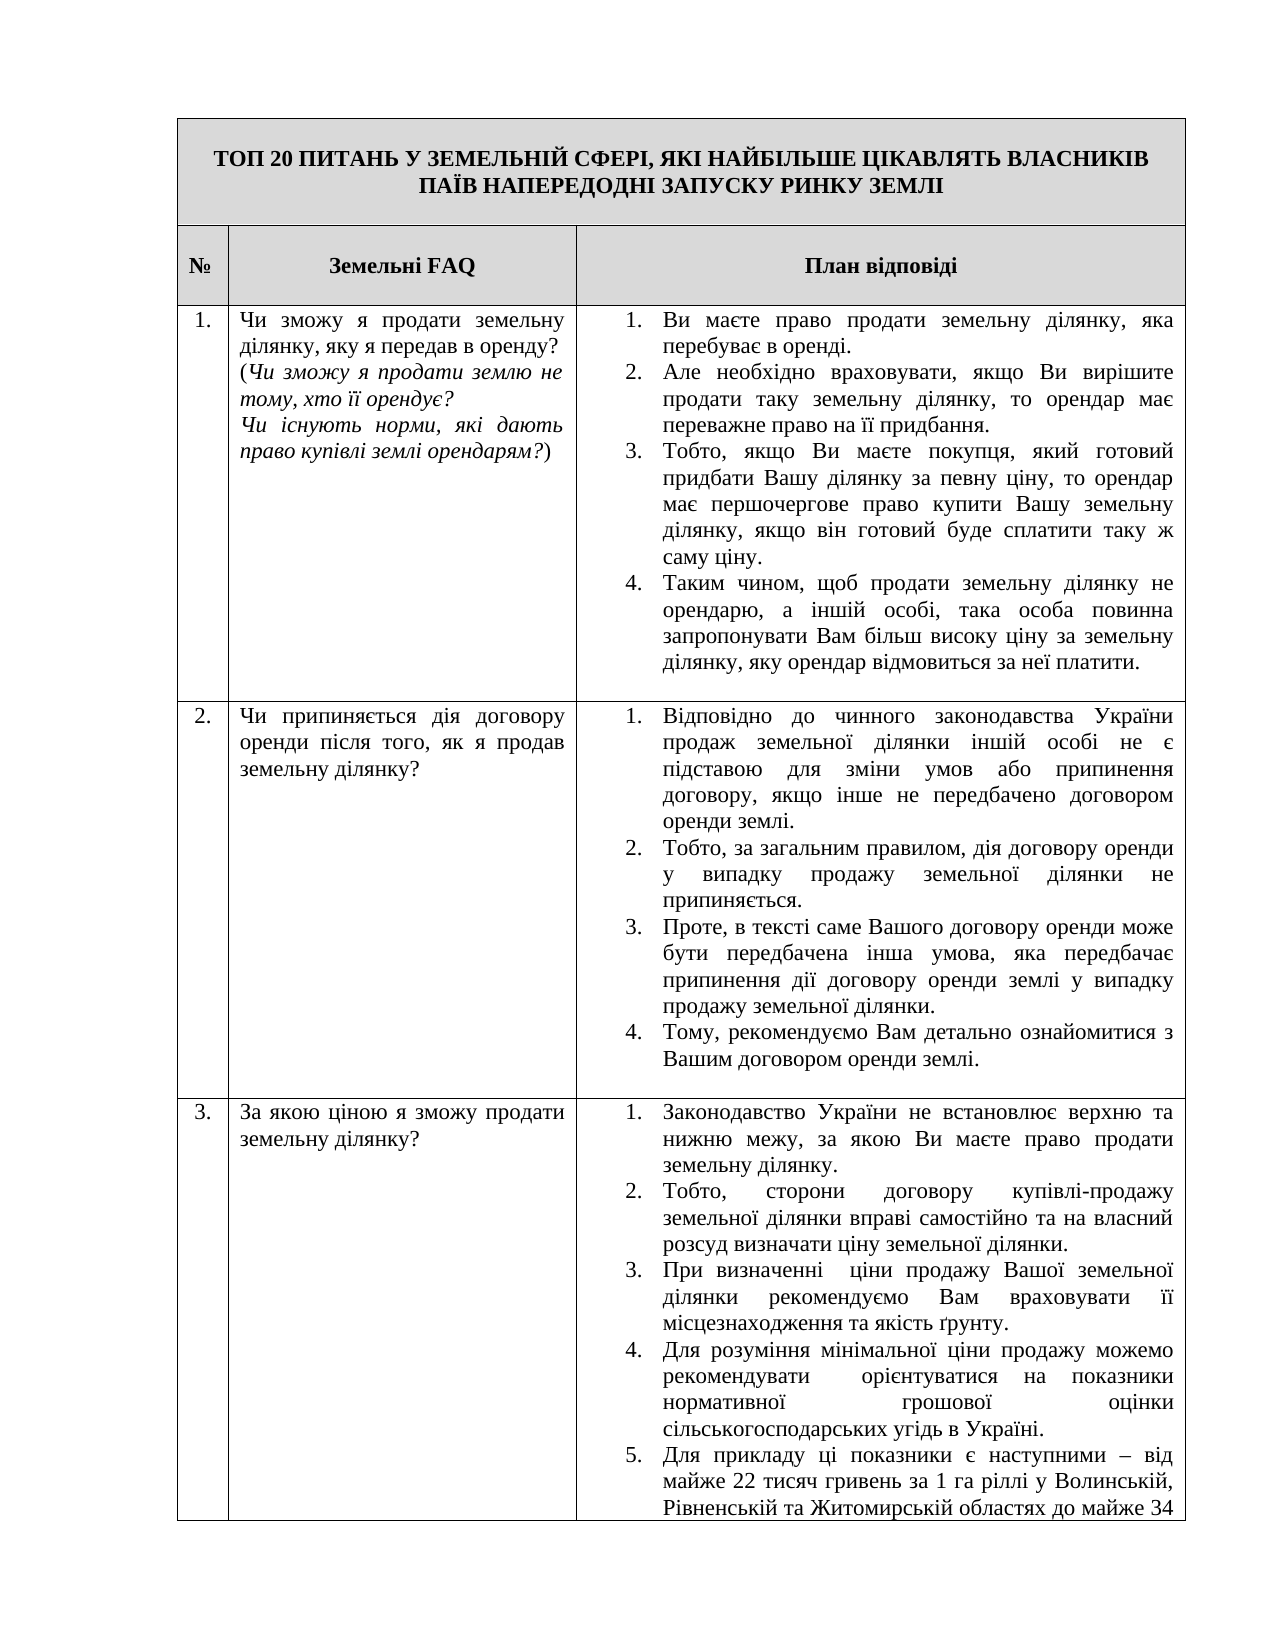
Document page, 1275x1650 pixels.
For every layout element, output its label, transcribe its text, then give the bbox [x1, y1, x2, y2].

table_cell План відповіді [577, 226, 1185, 305]
table_cell Земельні FAQ [229, 226, 576, 305]
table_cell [577, 1099, 1185, 1520]
table_cell 1. [178, 306, 228, 701]
table_cell 2. [178, 702, 228, 1097]
table_cell Відповідно до чинного законодавства України продаж земельної ділянки іншій особі не є підставою для зміни умов або припинення договору, якщо інше не передбачено договором оренди землі. Тобто, за загальним правилом, дія договору оренди у випадку продажу земельної ділянки не припиняється. Проте, в тексті саме Вашого договору оренди може бути передбачена інша умова, яка передбачає припинення дії договору оренди землі у випадку продажу земельної ділянки. Тому, рекомендуємо Вам детально ознайомитися з Вашим договором оренди землі. [577, 702, 1185, 1097]
table_header ТОП 20 ПИТАНЬ У ЗЕМЕЛЬНІЙ СФЕРІ, ЯКІ НАЙБІЛЬШЕ ЦІКАВЛЯТЬ ВЛАСНИКІВ ПАЇВ НАПЕРЕДОДНІ ЗАПУСКУ РИНКУ ЗЕМЛІ [178, 119, 1185, 224]
table_cell Чи припиняється дія договору оренди після того, як я продав земельну ділянку? [229, 702, 576, 1097]
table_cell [229, 1099, 576, 1520]
table_cell 3. [178, 1099, 228, 1520]
table_cell № [178, 226, 228, 305]
table_cell Ви маєте право продати земельну ділянку, яка перебуває в оренді. Але необхідно враховувати, якщо Ви вирішите продати таку земельну ділянку, то орендар має переважне право на її придбання. Тобто, якщо Ви маєте покупця, який готовий придбати Вашу ділянку за певну ціну, то орендар має першочергове право купити Вашу земельну ділянку, якщо він готовий буде сплатити таку ж саму ціну. Таким чином, щоб продати земельну ділянку не орендарю, а іншій особі, така особа повинна запропонувати Вам більш високу ціну за земельну ділянку, яку орендар відмовиться за неї платити. [577, 306, 1185, 701]
table_cell Чи зможу я продати земельну ділянку, яку я передав в оренду? (Чи зможу я продати землю не тому, хто її орендує? Чи існують норми, які дають право купівлі землі орендарям?) [229, 306, 576, 701]
